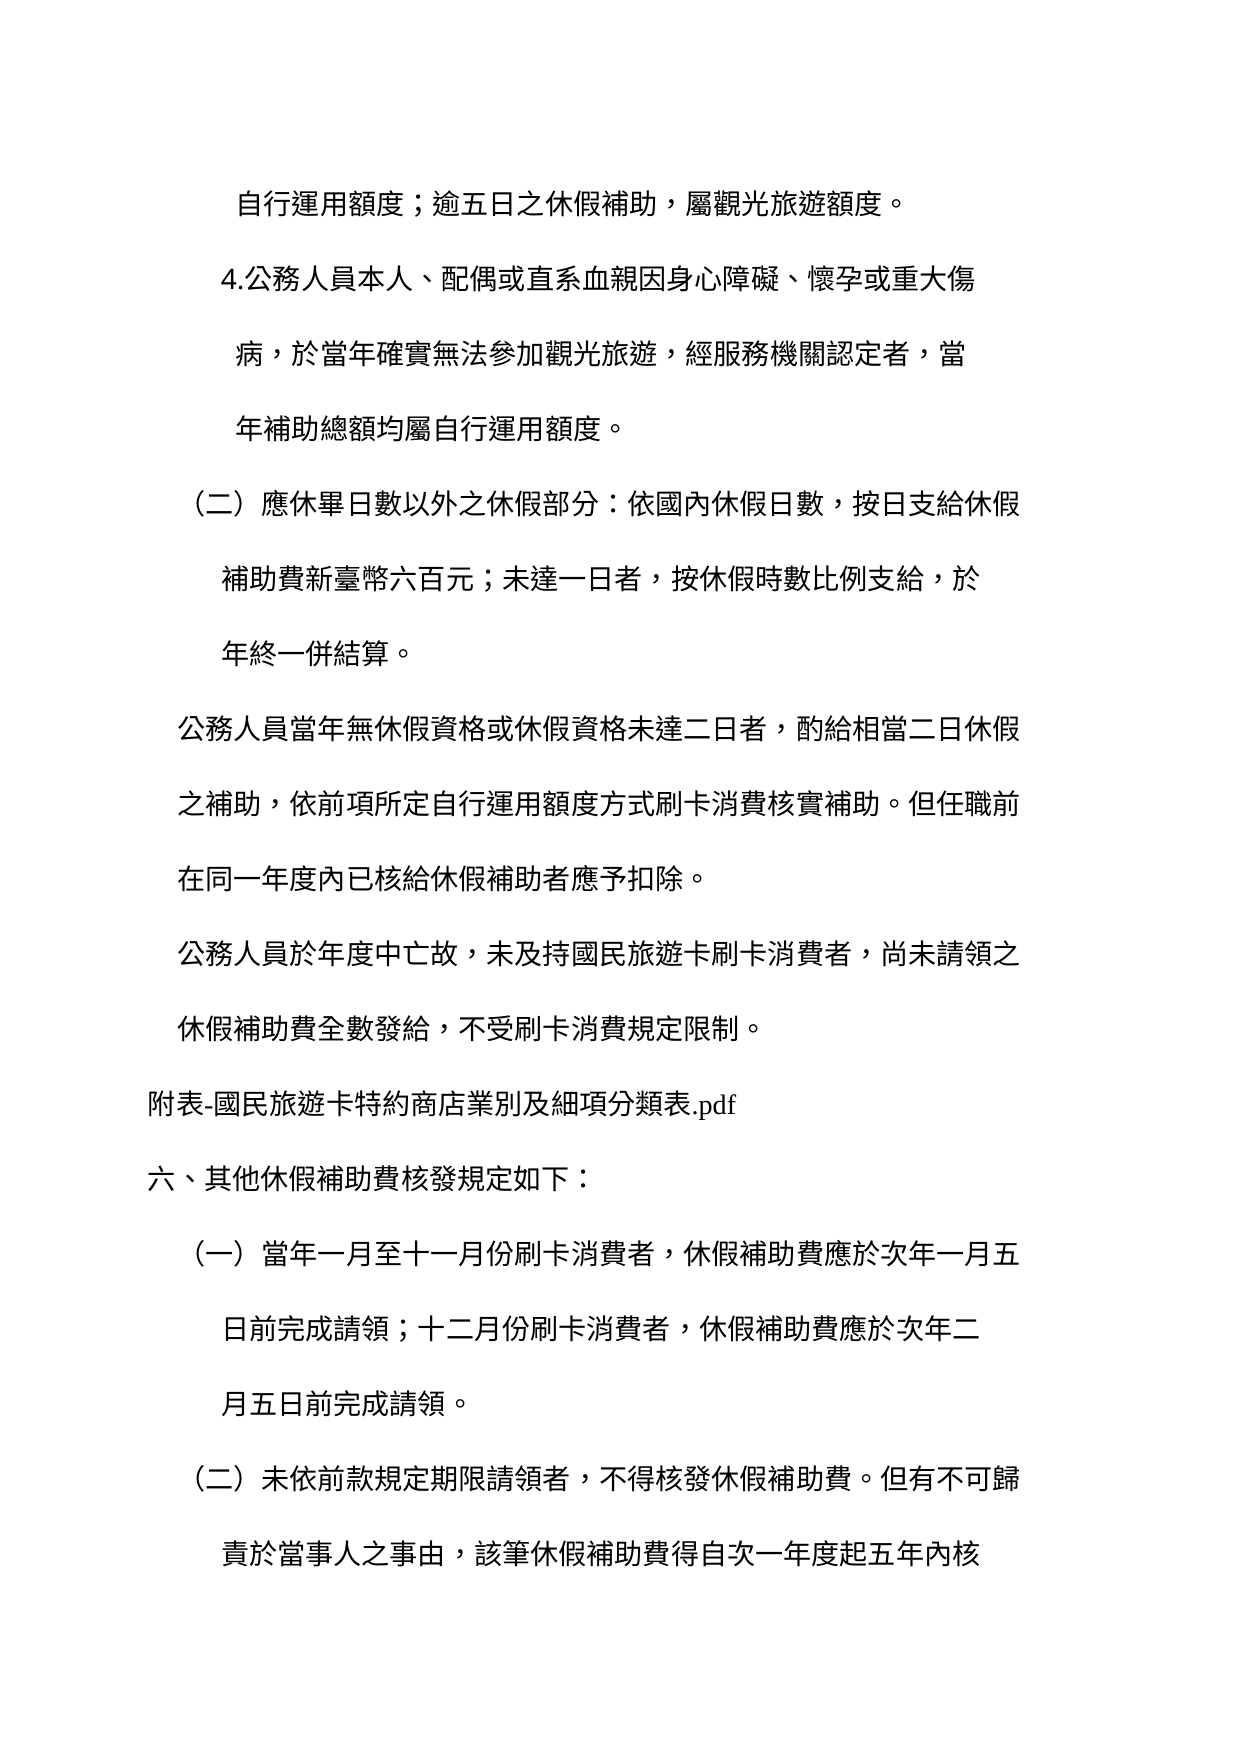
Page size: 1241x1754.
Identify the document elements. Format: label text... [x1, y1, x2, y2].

text 在同一年度內已核給休假補助者應予扣除。 [148, 839, 1092, 914]
text 補助費新臺幣六百元；未達一日者，按休假時數比例支給，於 [148, 539, 1092, 614]
text 公務人員於年度中亡故，未及持國民旅遊卡刷卡消費者，尚未請領之 [148, 914, 1092, 989]
text （二）應休畢日數以外之休假部分：依國內休假日數，按日支給休假 [148, 464, 1092, 539]
text 附表-國民旅遊卡特約商店業別及細項分類表.pdf [148, 1064, 1092, 1139]
text 病，於當年確實無法參加觀光旅遊，經服務機關認定者，當 [148, 314, 1092, 389]
text 公務人員當年無休假資格或休假資格未達二日者，酌給相當二日休假 [148, 689, 1092, 764]
text （二）未依前款規定期限請領者，不得核發休假補助費。但有不可歸 [148, 1439, 1092, 1514]
text 之補助，依前項所定自行運用額度方式刷卡消費核實補助。但任職前 [148, 764, 1092, 839]
text 年補助總額均屬自行運用額度。 [148, 389, 1092, 464]
text 自行運用額度；逾五日之休假補助，屬觀光旅遊額度。 [148, 164, 1092, 239]
text （一）當年一月至十一月份刷卡消費者，休假補助費應於次年一月五 [148, 1214, 1092, 1289]
text 4.公務人員本人、配偶或直系血親因身心障礙、懷孕或重大傷 [148, 239, 1092, 314]
text 月五日前完成請領。 [148, 1364, 1092, 1439]
text 休假補助費全數發給，不受刷卡消費規定限制。 [148, 989, 1092, 1064]
text 年終一併結算。 [148, 614, 1092, 689]
text 六、其他休假補助費核發規定如下： [148, 1139, 1092, 1214]
text 日前完成請領；十二月份刷卡消費者，休假補助費應於次年二 [148, 1289, 1092, 1364]
text 責於當事人之事由，該筆休假補助費得自次一年度起五年內核 [148, 1514, 1092, 1589]
